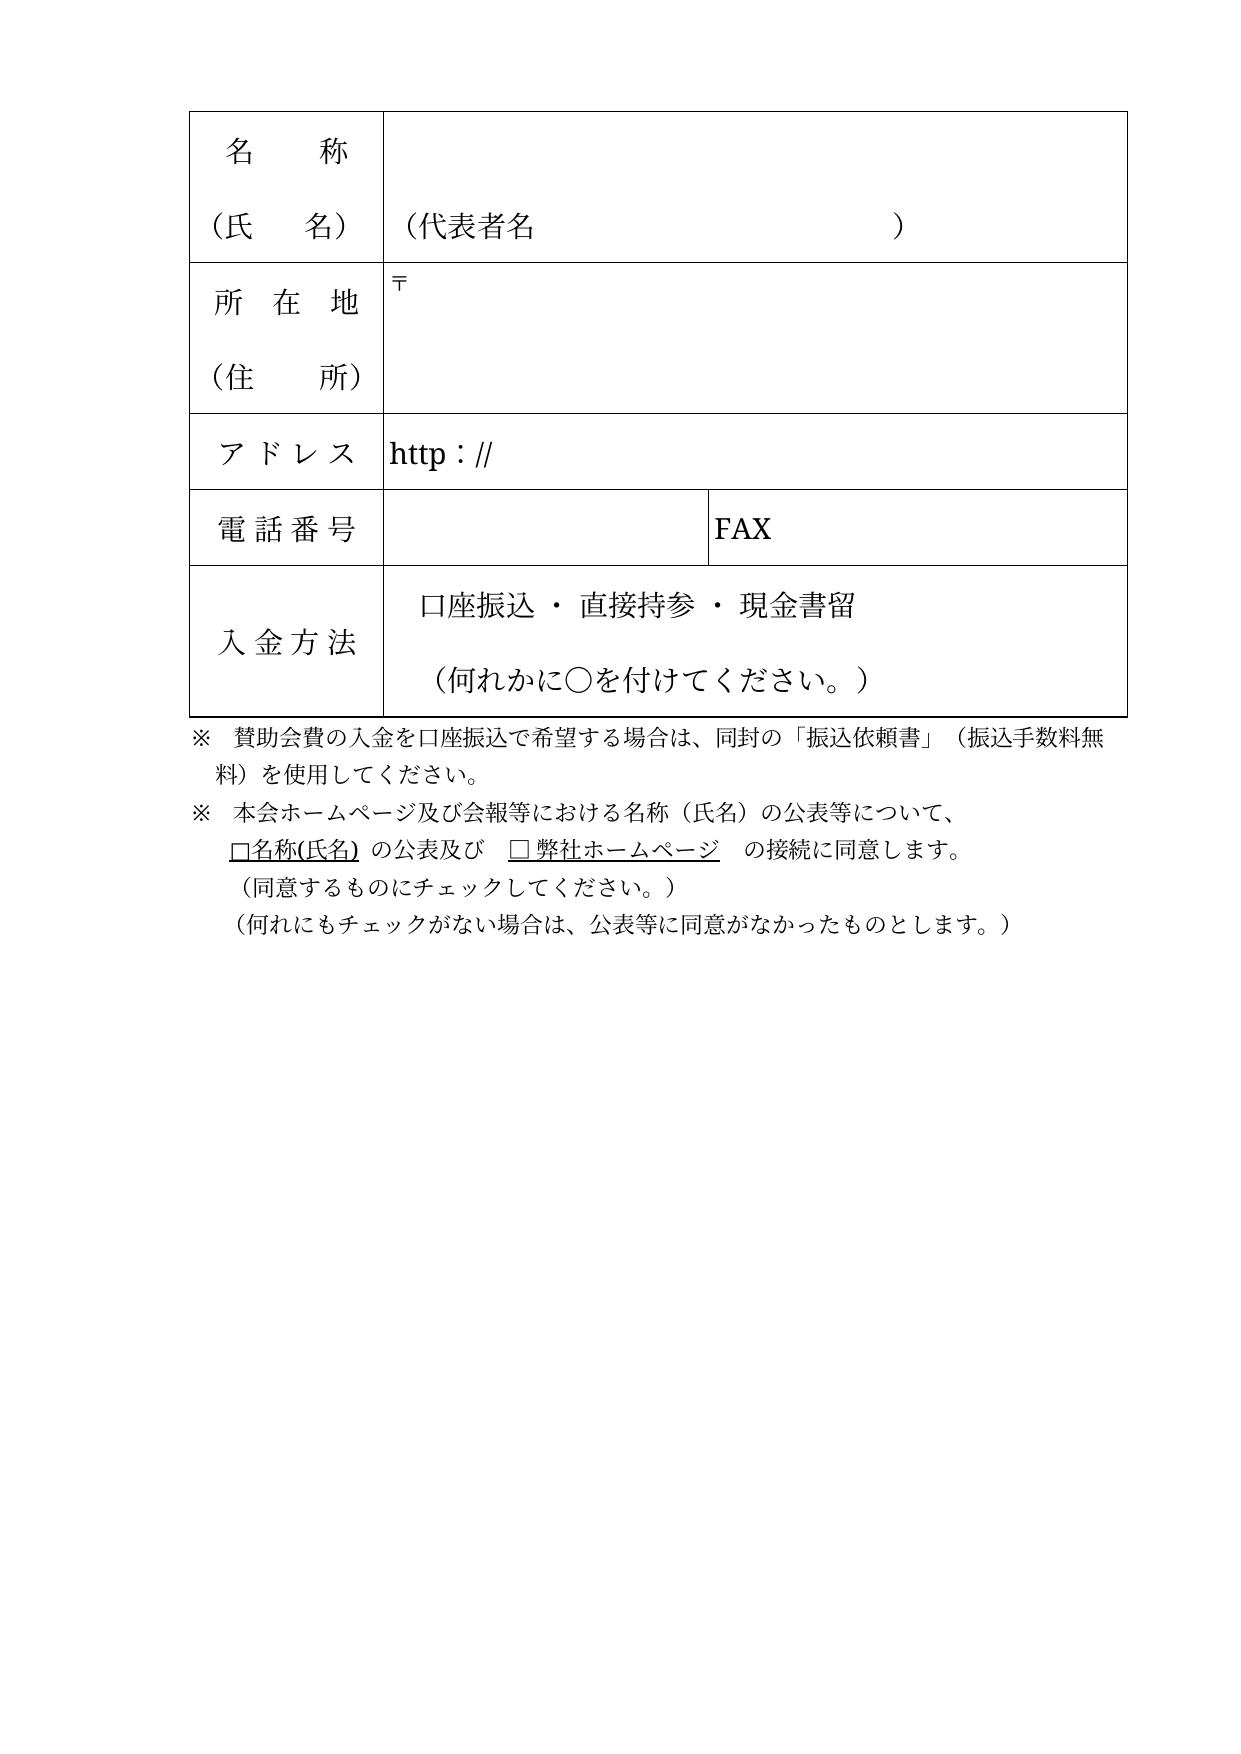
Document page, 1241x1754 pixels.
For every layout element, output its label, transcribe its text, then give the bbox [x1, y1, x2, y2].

table_cell 名 称 （氏 名） [190, 112, 383, 262]
table_cell http：// [384, 414, 1127, 489]
text ※ 本会ホームページ及び会報等における名称（氏名）の公表等について、 [192, 792, 1122, 830]
table_cell （代表者名 ） [384, 112, 1127, 262]
table_cell 所 在 地 （住 所） [190, 263, 383, 413]
table_cell 入 金 方 法 [190, 566, 383, 716]
text （何れにもチェックがない場合は、公表等に同意がなかったものとします。） [177, 905, 1122, 942]
table_cell 電 話 番 号 [190, 490, 383, 565]
text ※ 賛助会費の入金を口座振込で希望する場合は、同封の「振込依頼書」（振込手数料無料）を使用してください。 [192, 718, 1122, 792]
table_cell 口座振込 ・ 直接持参 ・ 現金書留 （何れかに〇を付けてください。） [384, 566, 1127, 716]
table_cell 〒 [384, 263, 1127, 413]
table_cell [384, 490, 708, 565]
text □名称(氏名) の公表及び □ 弊社ホームページ の接続に同意します。 [177, 830, 1122, 867]
table_cell ア ド レ ス [190, 414, 383, 489]
table_cell FAX [709, 490, 1127, 565]
text （同意するものにチェックしてください。） [177, 867, 1122, 905]
